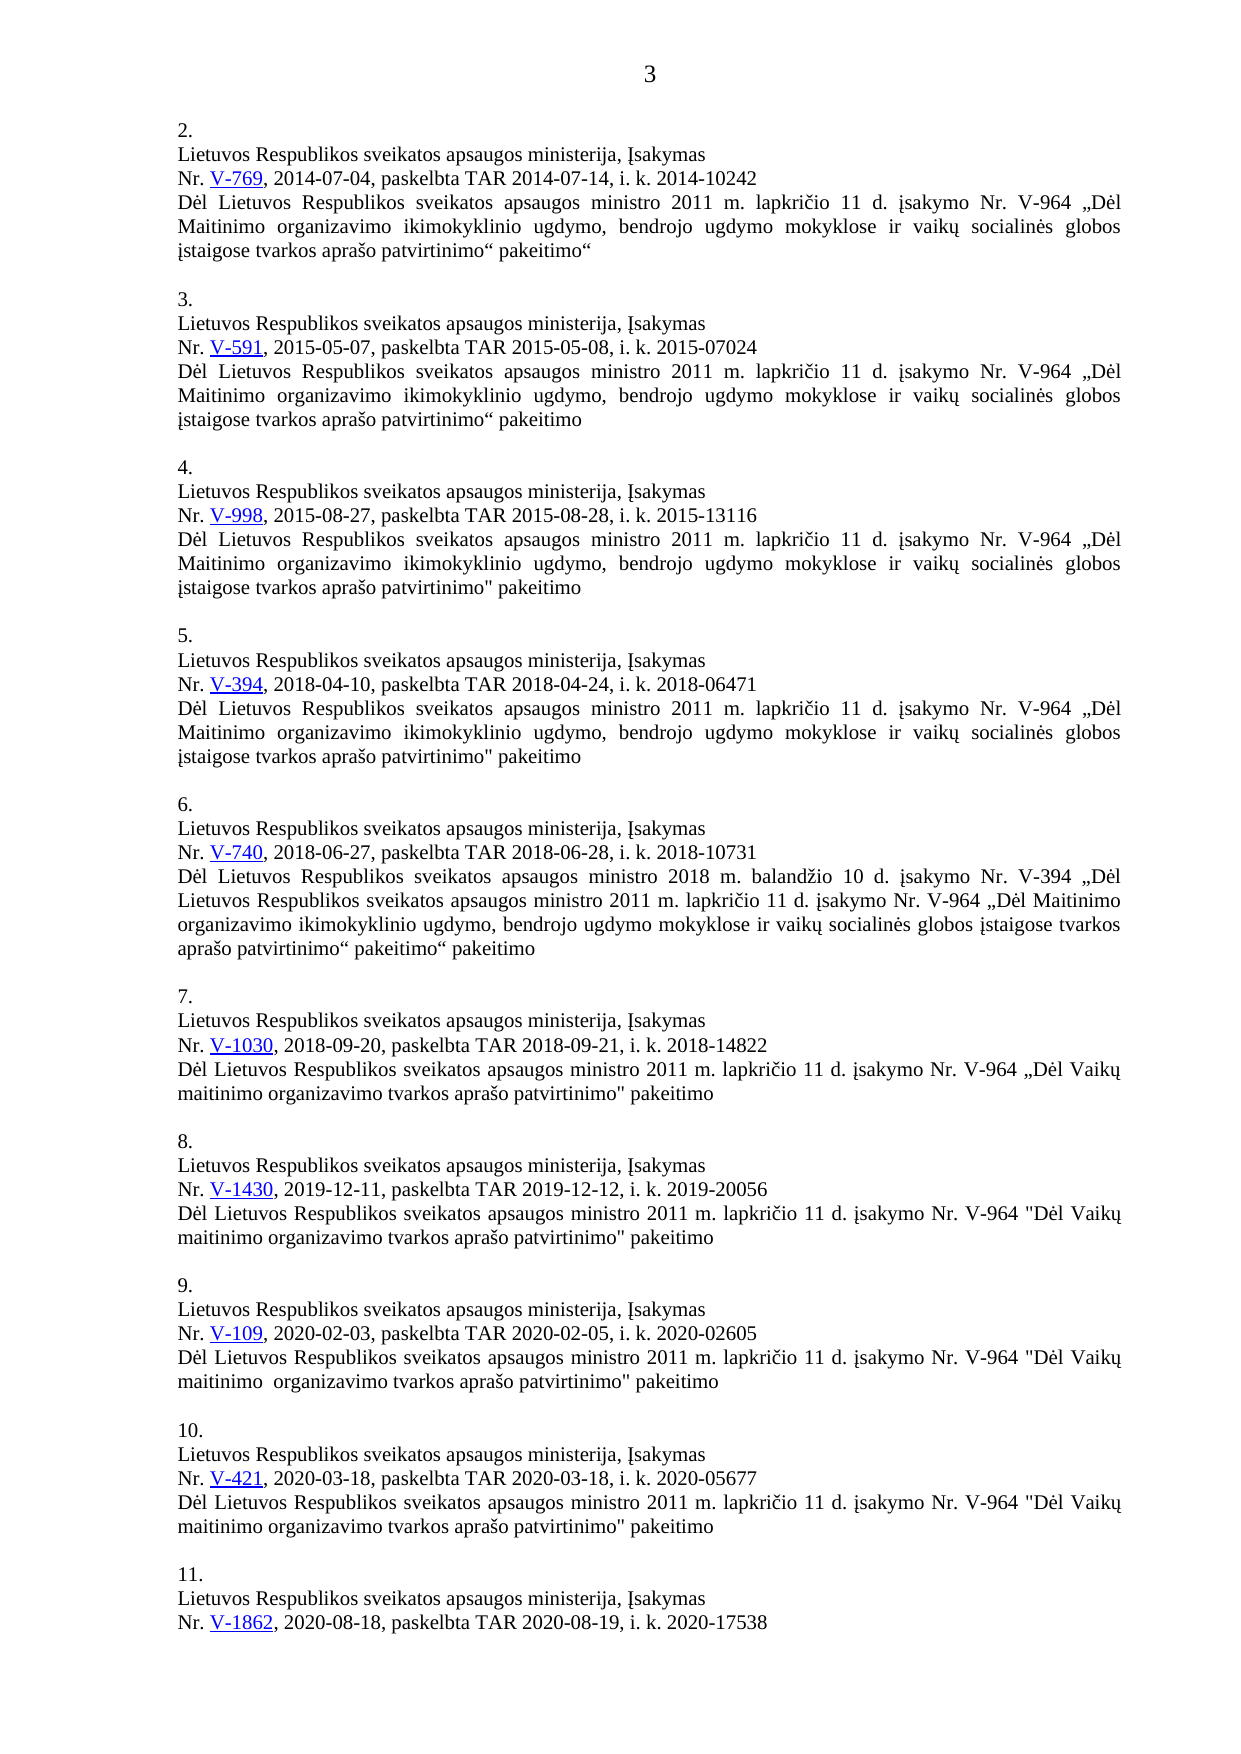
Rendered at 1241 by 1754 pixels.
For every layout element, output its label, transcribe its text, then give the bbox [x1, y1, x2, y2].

text Dėl Lietuvos Respublikos sveikatos apsaugos ministro 2011 m. lapkričio 11 d. įsakymo Nr. V-964 „Dėl Maitinimo organizavimo ikimokyklinio ugdymo, bendrojo ugdymo mokyklose ir vaikų socialinės globos įstaigose tvarkos aprašo patvirtinimo" pakeitimo [177, 527, 1122, 599]
text Lietuvos Respublikos sveikatos apsaugos ministerija, Įsakymas [177, 816, 1122, 840]
text 9. [177, 1273, 1122, 1297]
text Nr. V-769, 2014-07-04, paskelbta TAR 2014-07-14, i. k. 2014-10242 [177, 166, 1122, 190]
text 6. [177, 792, 1122, 816]
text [177, 1490, 1122, 1538]
text Nr. V-998, 2015-08-27, paskelbta TAR 2015-08-28, i. k. 2015-13116 [177, 503, 1122, 527]
text Lietuvos Respublikos sveikatos apsaugos ministerija, Įsakymas [177, 1586, 1122, 1610]
text Nr. V-394, 2018-04-10, paskelbta TAR 2018-04-24, i. k. 2018-06471 [177, 672, 1122, 696]
text 7. [177, 984, 1122, 1008]
text Lietuvos Respublikos sveikatos apsaugos ministerija, Įsakymas [177, 1442, 1122, 1466]
text Nr. V-1862, 2020-08-18, paskelbta TAR 2020-08-19, i. k. 2020-17538 [177, 1610, 1122, 1634]
text Lietuvos Respublikos sveikatos apsaugos ministerija, Įsakymas [177, 1297, 1122, 1321]
text Nr. V-1430, 2019-12-11, paskelbta TAR 2019-12-12, i. k. 2019-20056 [177, 1177, 1122, 1201]
text 3. [177, 287, 1122, 311]
text Lietuvos Respublikos sveikatos apsaugos ministerija, Įsakymas [177, 1153, 1122, 1177]
text 4. [177, 455, 1122, 479]
text 11. [177, 1562, 1122, 1586]
text Nr. V-421, 2020-03-18, paskelbta TAR 2020-03-18, i. k. 2020-05677 [177, 1466, 1122, 1490]
text Dėl Lietuvos Respublikos sveikatos apsaugos ministro 2018 m. balandžio 10 d. įsakymo Nr. V-394 „Dėl Lietuvos Respublikos sveikatos apsaugos ministro 2011 m. lapkričio 11 d. įsakymo Nr. V-964 „Dėl Maitinimo organizavimo ikimokyklinio ugdymo, bendrojo ugdymo mokyklose ir vaikų socialinės globos įstaigose tvarkos aprašo patvirtinimo“ pakeitimo“ pakeitimo [177, 864, 1122, 960]
text Dėl Lietuvos Respublikos sveikatos apsaugos ministro 2011 m. lapkričio 11 d. įsakymo Nr. V-964 „Dėl Maitinimo organizavimo ikimokyklinio ugdymo, bendrojo ugdymo mokyklose ir vaikų socialinės globos įstaigose tvarkos aprašo patvirtinimo“ pakeitimo [177, 359, 1122, 431]
text Lietuvos Respublikos sveikatos apsaugos ministerija, Įsakymas [177, 142, 1122, 166]
text Dėl Lietuvos Respublikos sveikatos apsaugos ministro 2011 m. lapkričio 11 d. įsakymo Nr. V-964 „Dėl Vaikų maitinimo organizavimo tvarkos aprašo patvirtinimo" pakeitimo [177, 1057, 1122, 1105]
text Lietuvos Respublikos sveikatos apsaugos ministerija, Įsakymas [177, 311, 1122, 335]
text Nr. V-109, 2020-02-03, paskelbta TAR 2020-02-05, i. k. 2020-02605 [177, 1321, 1122, 1345]
text Lietuvos Respublikos sveikatos apsaugos ministerija, Įsakymas [177, 647, 1122, 672]
text 2. [177, 118, 1122, 142]
text Lietuvos Respublikos sveikatos apsaugos ministerija, Įsakymas [177, 479, 1122, 503]
text Nr. V-591, 2015-05-07, paskelbta TAR 2015-05-08, i. k. 2015-07024 [177, 335, 1122, 359]
text Nr. V-1030, 2018-09-20, paskelbta TAR 2018-09-21, i. k. 2018-14822 [177, 1032, 1122, 1057]
text 10. [177, 1417, 1122, 1442]
text Nr. V-740, 2018-06-27, paskelbta TAR 2018-06-28, i. k. 2018-10731 [177, 840, 1122, 864]
text Dėl Lietuvos Respublikos sveikatos apsaugos ministro 2011 m. lapkričio 11 d. įsakymo Nr. V-964 „Dėl Maitinimo organizavimo ikimokyklinio ugdymo, bendrojo ugdymo mokyklose ir vaikų socialinės globos įstaigose tvarkos aprašo patvirtinimo“ pakeitimo“ [177, 190, 1122, 262]
text 8. [177, 1129, 1122, 1153]
text Lietuvos Respublikos sveikatos apsaugos ministerija, Įsakymas [177, 1008, 1122, 1032]
text Dėl Lietuvos Respublikos sveikatos apsaugos ministro 2011 m. lapkričio 11 d. įsakymo Nr. V-964 „Dėl Maitinimo organizavimo ikimokyklinio ugdymo, bendrojo ugdymo mokyklose ir vaikų socialinės globos įstaigose tvarkos aprašo patvirtinimo" pakeitimo [177, 696, 1122, 768]
text 5. [177, 623, 1122, 647]
